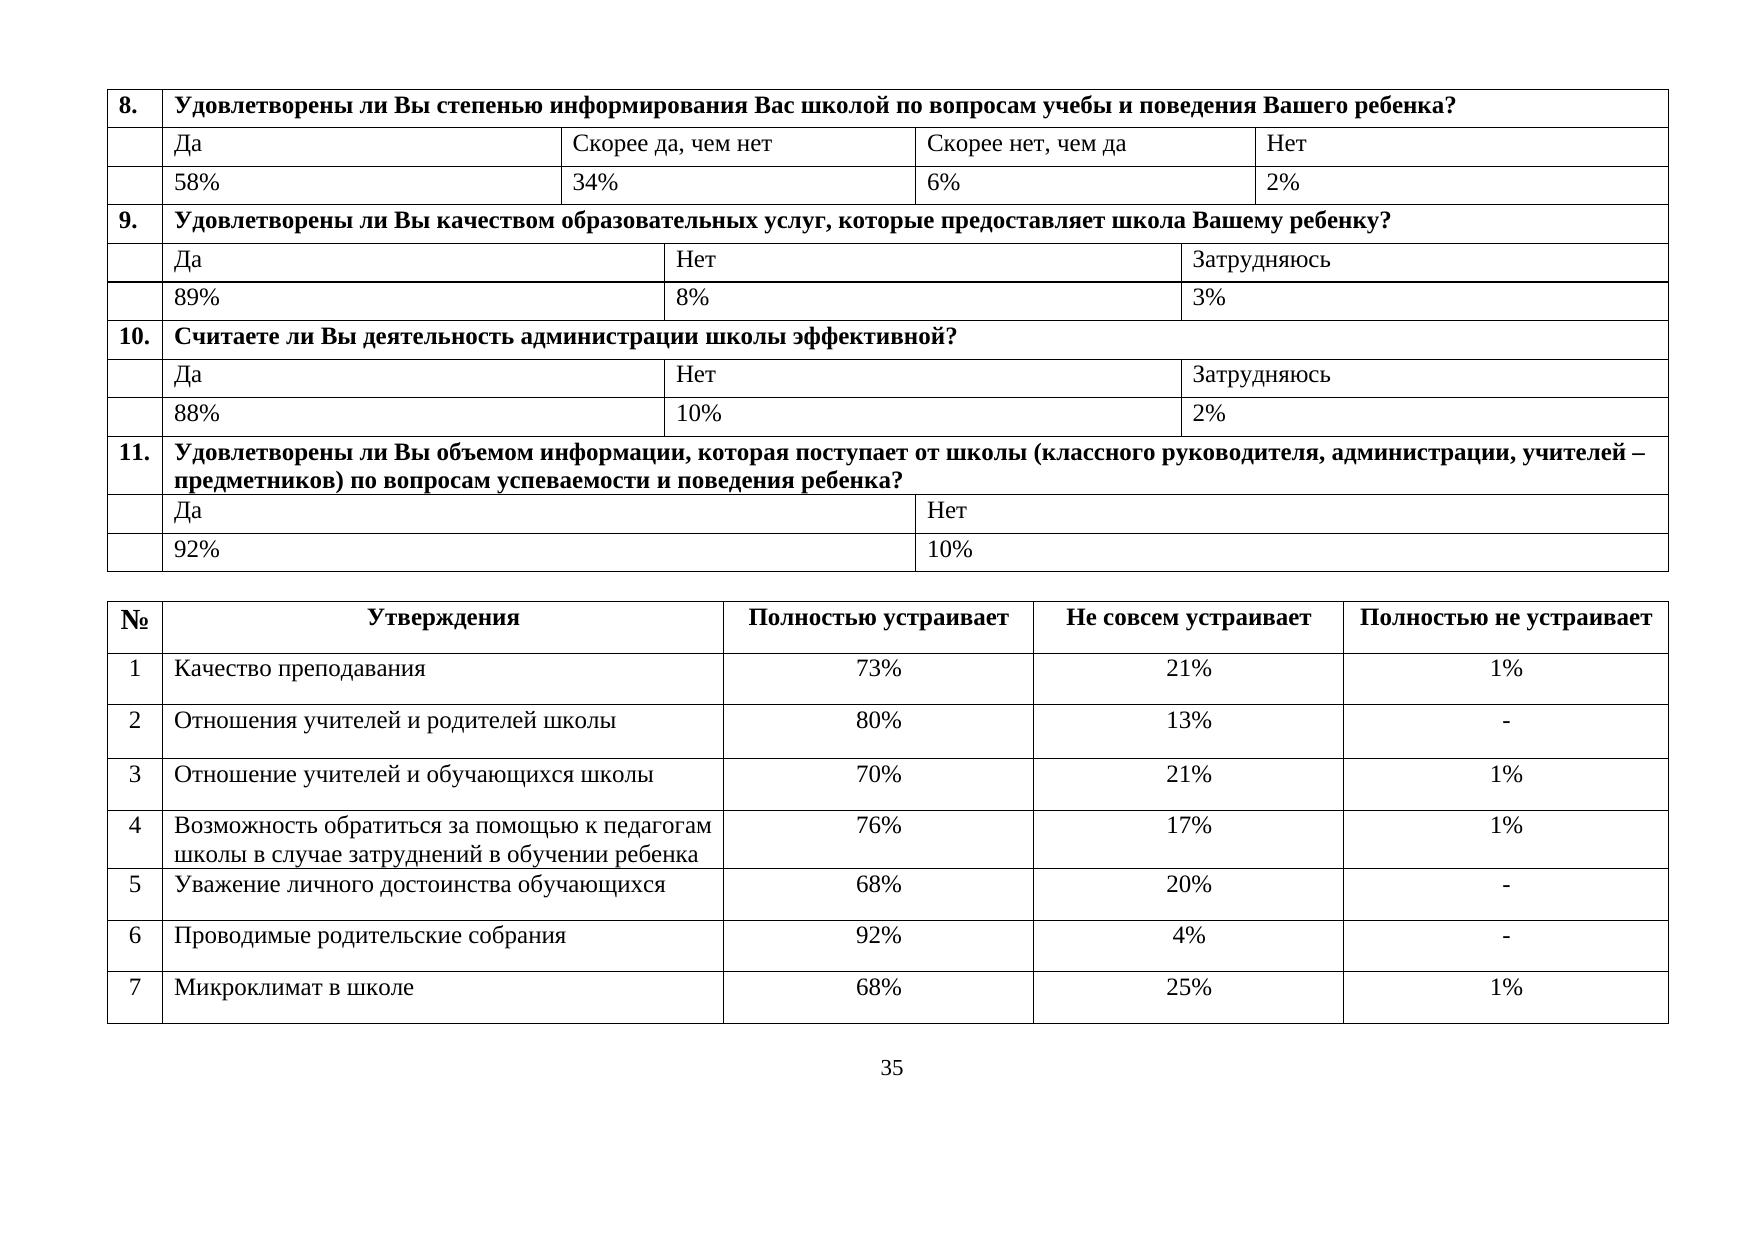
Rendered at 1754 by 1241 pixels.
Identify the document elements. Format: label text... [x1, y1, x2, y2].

table_header Не совсем устраивает [1034, 602, 1343, 652]
table_cell Качество преподавания [163, 654, 723, 704]
table_cell 11. [108, 437, 162, 494]
table_cell 21% [1034, 654, 1343, 704]
table_cell 80% [724, 705, 1033, 758]
table_cell Да [163, 128, 561, 166]
table_cell Скорее нет, чем да [916, 128, 1255, 166]
table_header Полностью устраивает [724, 602, 1033, 652]
table_cell - [1344, 705, 1668, 758]
table_cell Удовлетворены ли Вы качеством образовательных услуг, которые предоставляет школа Вашему ребенку? [163, 205, 1668, 243]
table_cell 17% [1034, 811, 1343, 868]
table_cell Микроклимат в школе [163, 972, 723, 1022]
table_cell 88% [163, 398, 664, 436]
table_cell 10. [108, 321, 162, 358]
table_cell [108, 360, 162, 397]
table_cell Удовлетворены ли Вы степенью информирования Вас школой по вопросам учебы и поведения Вашего ребенка? [163, 90, 1668, 127]
table_cell [108, 167, 162, 204]
table_cell 34% [562, 167, 915, 204]
table_cell Нет [916, 495, 1668, 533]
table_cell 21% [1034, 759, 1343, 809]
table_cell Затрудняюсь [1182, 244, 1668, 281]
table_cell Нет [665, 244, 1181, 281]
table_cell 3% [1182, 283, 1668, 320]
table_cell Удовлетворены ли Вы объемом информации, которая поступает от школы (классного руководителя, администрации, учителей – предметников) по вопросам успеваемости и поведения ребенка? [163, 437, 1668, 494]
table_cell - [1344, 921, 1668, 971]
table_header Утверждения [163, 602, 723, 652]
table_cell 20% [1034, 869, 1343, 919]
table_cell Затрудняюсь [1182, 360, 1668, 397]
table_cell 6 [108, 921, 162, 971]
table_cell [108, 398, 162, 436]
table_cell 4 [108, 811, 162, 868]
table_cell Возможность обратиться за помощью к педагогам школы в случае затруднений в обучении ребенка [163, 811, 723, 868]
table_cell 1% [1344, 972, 1668, 1022]
table_cell Отношение учителей и обучающихся школы [163, 759, 723, 809]
table_cell Да [163, 495, 915, 533]
table_cell 10% [916, 534, 1668, 571]
table_cell Считаете ли Вы деятельность администрации школы эффективной? [163, 321, 1668, 358]
table_cell Уважение личного достоинства обучающихся [163, 869, 723, 919]
table_cell 5 [108, 869, 162, 919]
table_cell 73% [724, 654, 1033, 704]
table_cell 1% [1344, 759, 1668, 809]
table_cell 3 [108, 759, 162, 809]
table_cell [108, 244, 162, 281]
table_cell 1% [1344, 654, 1668, 704]
table_cell 9. [108, 205, 162, 243]
table_cell 13% [1034, 705, 1343, 758]
table_cell 6% [916, 167, 1255, 204]
table_header № [108, 602, 162, 652]
table_cell Нет [665, 360, 1181, 397]
table_cell Да [163, 244, 664, 281]
table_cell [108, 495, 162, 533]
table_cell 2% [1182, 398, 1668, 436]
table_cell 76% [724, 811, 1033, 868]
table_cell 7 [108, 972, 162, 1022]
table_cell 68% [724, 869, 1033, 919]
table_cell Скорее да, чем нет [562, 128, 915, 166]
table_cell 68% [724, 972, 1033, 1022]
table_cell Проводимые родительские собрания [163, 921, 723, 971]
table_cell [108, 534, 162, 571]
table_cell - [1344, 869, 1668, 919]
table_cell 1% [1344, 811, 1668, 868]
table_cell 2% [1256, 167, 1668, 204]
table_cell Да [163, 360, 664, 397]
table_cell 92% [724, 921, 1033, 971]
table_cell 2 [108, 705, 162, 758]
table_header Полностью не устраивает [1344, 602, 1668, 652]
table_cell 92% [163, 534, 915, 571]
table_cell 8% [665, 283, 1181, 320]
table_cell Нет [1256, 128, 1668, 166]
table_cell [108, 283, 162, 320]
table_cell 8. [108, 90, 162, 127]
table_cell Отношения учителей и родителей школы [163, 705, 723, 758]
table_cell 1 [108, 654, 162, 704]
table_cell 10% [665, 398, 1181, 436]
table_cell 89% [163, 283, 664, 320]
table_cell 70% [724, 759, 1033, 809]
table_cell [108, 128, 162, 166]
table_cell 4% [1034, 921, 1343, 971]
table_cell 58% [163, 167, 561, 204]
table_cell 25% [1034, 972, 1343, 1022]
